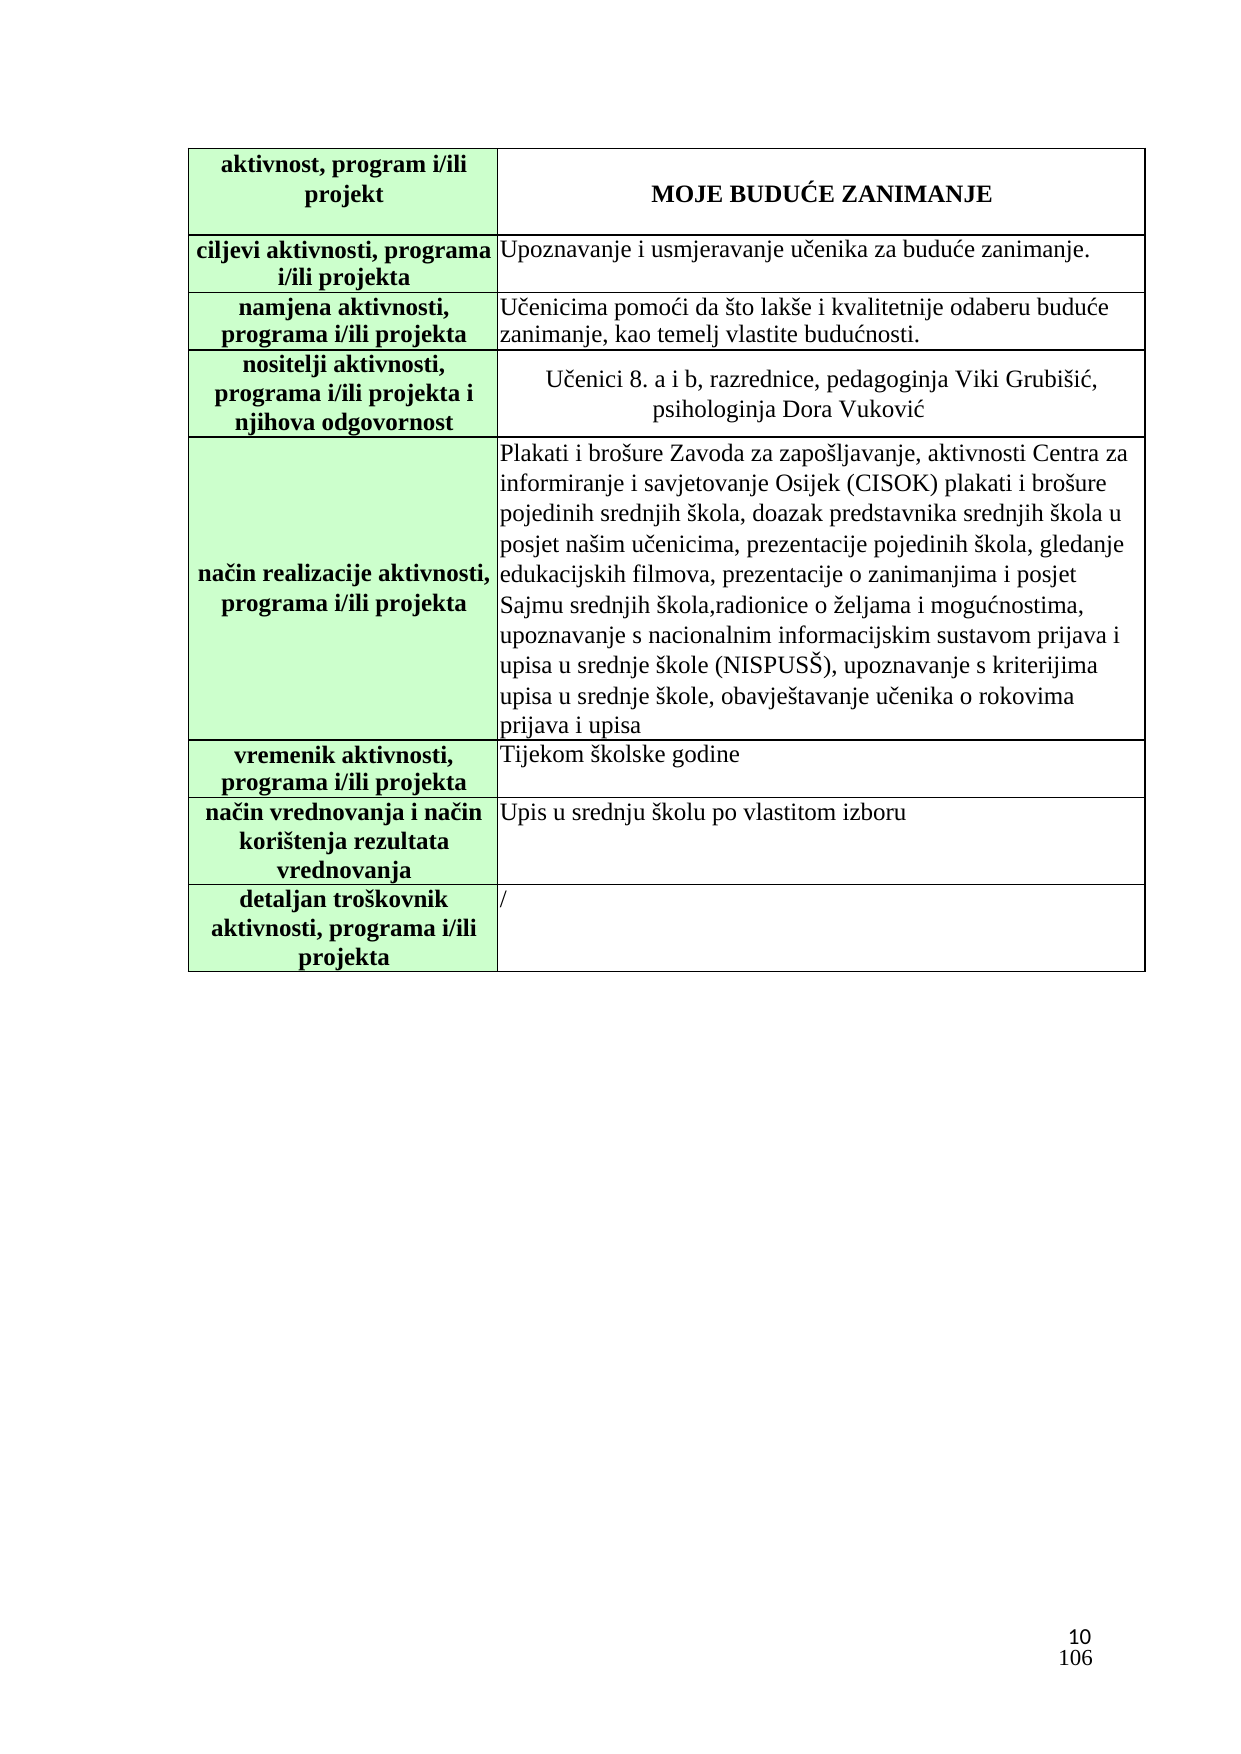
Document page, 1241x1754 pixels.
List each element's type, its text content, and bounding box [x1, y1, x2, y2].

table_cell Plakati i brošure Zavoda za zapošljavanje, aktivnosti Centra za informiranje i savjetovanje Osijek (CISOK) plakati i brošure pojedinih srednjih škola, doazak predstavnika srednjih škola u posjet našim učenicima, prezentacije pojedinih škola, gledanje edukacijskih filmova, prezentacije o zanimanjima i posjet Sajmu srednjih škola,radionice o željama i mogućnostima, upoznavanje s nacionalnim informacijskim sustavom prijava i upisa u srednje škole (NISPUSŠ), upoznavanje s kriterijima upisa u srednje škole, obavještavanje učenika o rokovima prijava i upisa [498, 438, 1144, 739]
table_cell Tijekom školske godine [498, 741, 1144, 796]
table_cell / [498, 885, 1144, 971]
table_cell način realizacije aktivnosti, programa i/ili projekta [189, 438, 497, 739]
table_cell ciljevi aktivnosti, programa i/ili projekta [189, 236, 497, 291]
table_cell nositelji aktivnosti, programa i/ili projekta i njihova odgovornost [189, 351, 497, 436]
table_header aktivnost, program i/ili projekt [189, 149, 497, 234]
table_cell namjena aktivnosti, programa i/ili projekta [189, 293, 497, 349]
table_header MOJE BUDUĆE ZANIMANJE [498, 149, 1144, 234]
table_cell način vrednovanja i način korištenja rezultata vrednovanja [189, 798, 497, 884]
table_cell vremenik aktivnosti, programa i/ili projekta [189, 741, 497, 796]
table_cell Upoznavanje i usmjeravanje učenika za buduće zanimanje. [498, 236, 1144, 291]
table_cell detaljan troškovnik aktivnosti, programa i/ili projekta [189, 885, 497, 971]
table_cell Upis u srednju školu po vlastitom izboru [498, 798, 1144, 884]
table_cell Učenici 8. a i b, razrednice, pedagoginja Viki Grubišić, psihologinja Dora Vuković [498, 351, 1144, 436]
table_cell Učenicima pomoći da što lakše i kvalitetnije odaberu buduće zanimanje, kao temelj vlastite budućnosti. [498, 293, 1144, 349]
